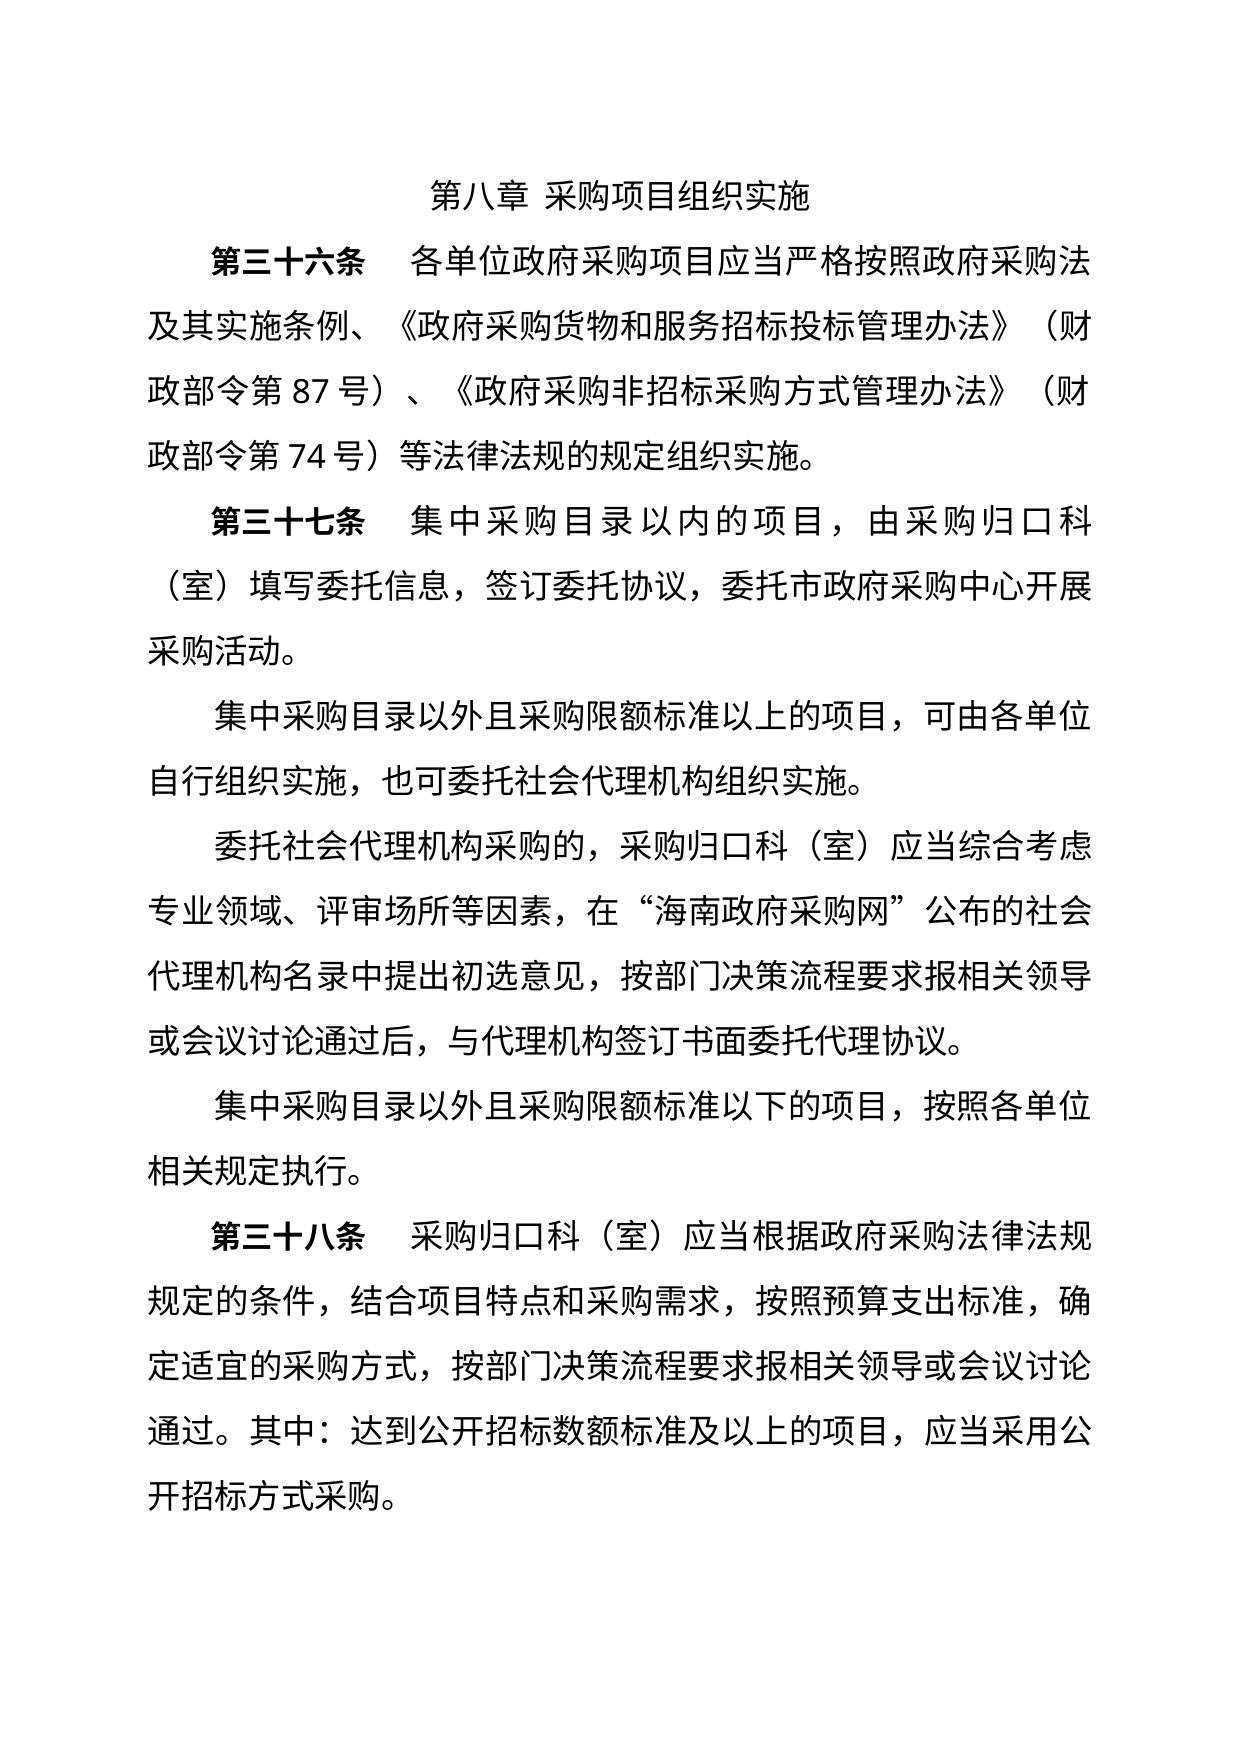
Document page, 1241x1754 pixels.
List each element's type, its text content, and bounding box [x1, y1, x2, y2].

text 集中采购目录以外且采购限额标准以上的项目，可由各单位自行组织实施，也可委托社会代理机构组织实施。 [148, 682, 1093, 812]
list 各单位政府采购项目应当严格按照政府采购法及其实施条例、《政府采购货物和服务招标投标管理办法》（财政部令第87号）、《政府采购非招标采购方式管理办法》（财政部令第74号）等法律法规的规定组织实施。 [148, 227, 1093, 487]
text 第八章 采购项目组织实施 [148, 162, 1093, 227]
list 集中采购目录以内的项目，由采购归口科（室）填写委托信息，签订委托协议，委托市政府采购中心开展采购活动。 [148, 487, 1093, 682]
text 集中采购目录以外且采购限额标准以下的项目，按照各单位相关规定执行。 [148, 1072, 1093, 1202]
list 采购归口科（室）应当根据政府采购法律法规规定的条件，结合项目特点和采购需求，按照预算支出标准，确定适宜的采购方式，按部门决策流程要求报相关领导或会议讨论通过。其中：达到公开招标数额标准及以上的项目，应当采用公开招标方式采购。 [148, 1202, 1093, 1527]
text 委托社会代理机构采购的，采购归口科（室）应当综合考虑专业领域、评审场所等因素，在“海南政府采购网”公布的社会代理机构名录中提出初选意见，按部门决策流程要求报相关领导或会议讨论通过后，与代理机构签订书面委托代理协议。 [148, 812, 1093, 1072]
